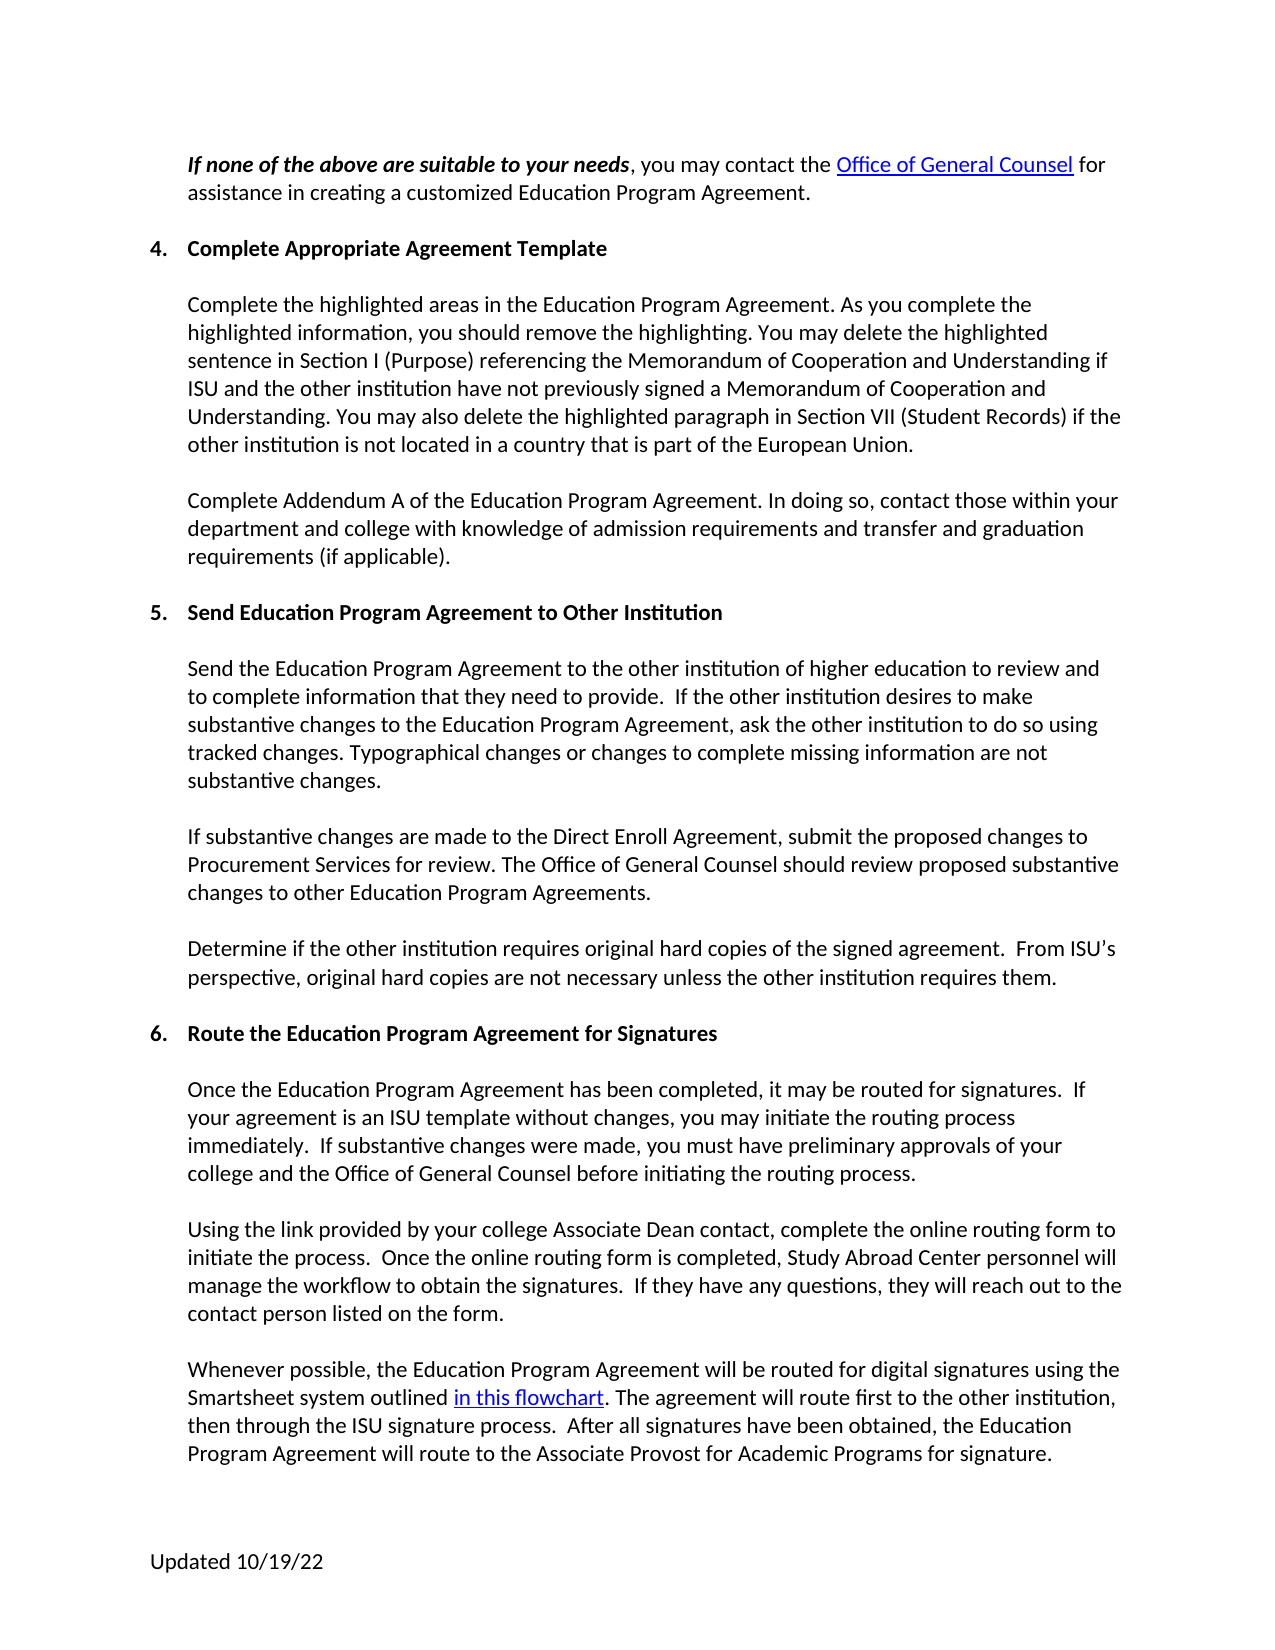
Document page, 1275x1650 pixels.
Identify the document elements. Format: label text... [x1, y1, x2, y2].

text Once the Education Program Agreement has been completed, it may be routed for signatures. If your agreement is an ISU template without changes, you may initiate the routing process immediately. If substantive changes were made, you must have preliminary approvals of your college and the Office of General Counsel before initiating the routing process. [187, 1075, 1125, 1187]
list Send Education Program Agreement to Other Institution [150, 598, 1125, 626]
list Route the Education Program Agreement for Signatures [150, 1019, 1125, 1047]
text If none of the above are suitable to your needs, you may contact the Office of General Counsel for assistance in creating a customized Education Program Agreement. [187, 150, 1125, 206]
text If substantive changes are made to the Direct Enroll Agreement, submit the proposed changes to Procurement Services for review. The Office of General Counsel should review proposed substantive changes to other Education Program Agreements. [187, 822, 1125, 907]
list Complete Appropriate Agreement Template [150, 234, 1125, 262]
text Complete Addendum A of the Education Program Agreement. In doing so, contact those within your department and college with knowledge of admission requirements and transfer and graduation requirements (if applicable). [187, 486, 1125, 570]
text Using the link provided by your college Associate Dean contact, complete the online routing form to initiate the process. Once the online routing form is completed, Study Abroad Center personnel will manage the workflow to obtain the signatures. If they have any questions, they will reach out to the contact person listed on the form. [187, 1215, 1125, 1327]
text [187, 1355, 1125, 1467]
text Send the Education Program Agreement to the other institution of higher education to review and to complete information that they need to provide. If the other institution desires to make substantive changes to the Education Program Agreement, ask the other institution to do so using tracked changes. Typographical changes or changes to complete missing information are not substantive changes. [187, 654, 1125, 794]
text Determine if the other institution requires original hard copies of the signed agreement. From ISU’s perspective, original hard copies are not necessary unless the other institution requires them. [187, 934, 1125, 991]
text Complete the highlighted areas in the Education Program Agreement. As you complete the highlighted information, you should remove the highlighting. You may delete the highlighted sentence in Section I (Purpose) referencing the Memorandum of Cooperation and Understanding if ISU and the other institution have not previously signed a Memorandum of Cooperation and Understanding. You may also delete the highlighted paragraph in Section VII (Student Records) if the other institution is not located in a country that is part of the European Union. [187, 290, 1125, 458]
